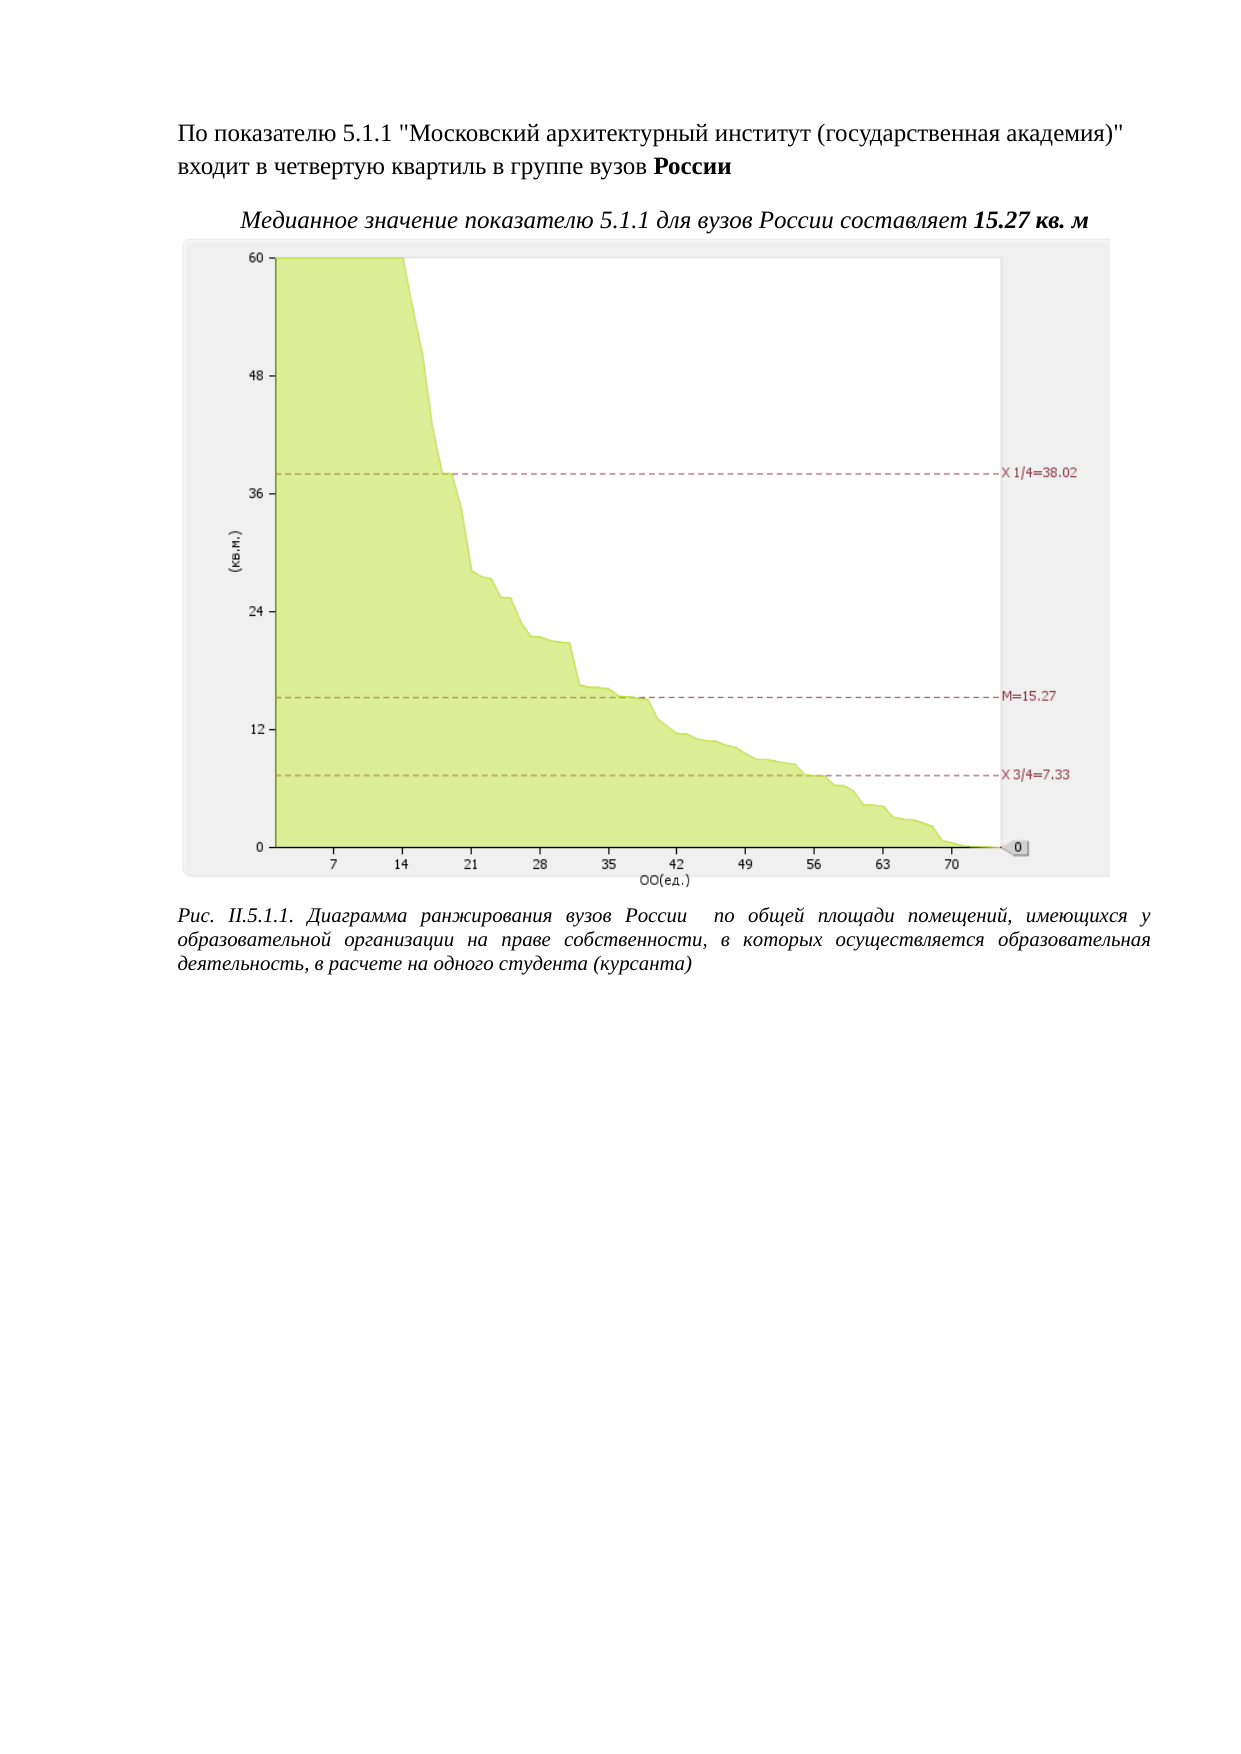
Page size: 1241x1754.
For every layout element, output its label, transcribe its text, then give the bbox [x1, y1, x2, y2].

text По показателю 5.1.1 "Московский архитектурный институт (государственная академия)" входит в четвертую квартиль в группе вузов России [177, 118, 1152, 180]
text Медианное значение показателю 5.1.1 для вузов России составляет 15.27 кв. м [177, 205, 1152, 234]
text Рис. II.5.1.1. Диаграмма ранжирования вузов России по общей площади помещений, имеющихся у образовательной организации на праве собственности, в которых осуществляется образовательная деятельность, в расчете на одного студента (курсанта) [177, 902, 1152, 975]
picture [177, 233, 1110, 890]
